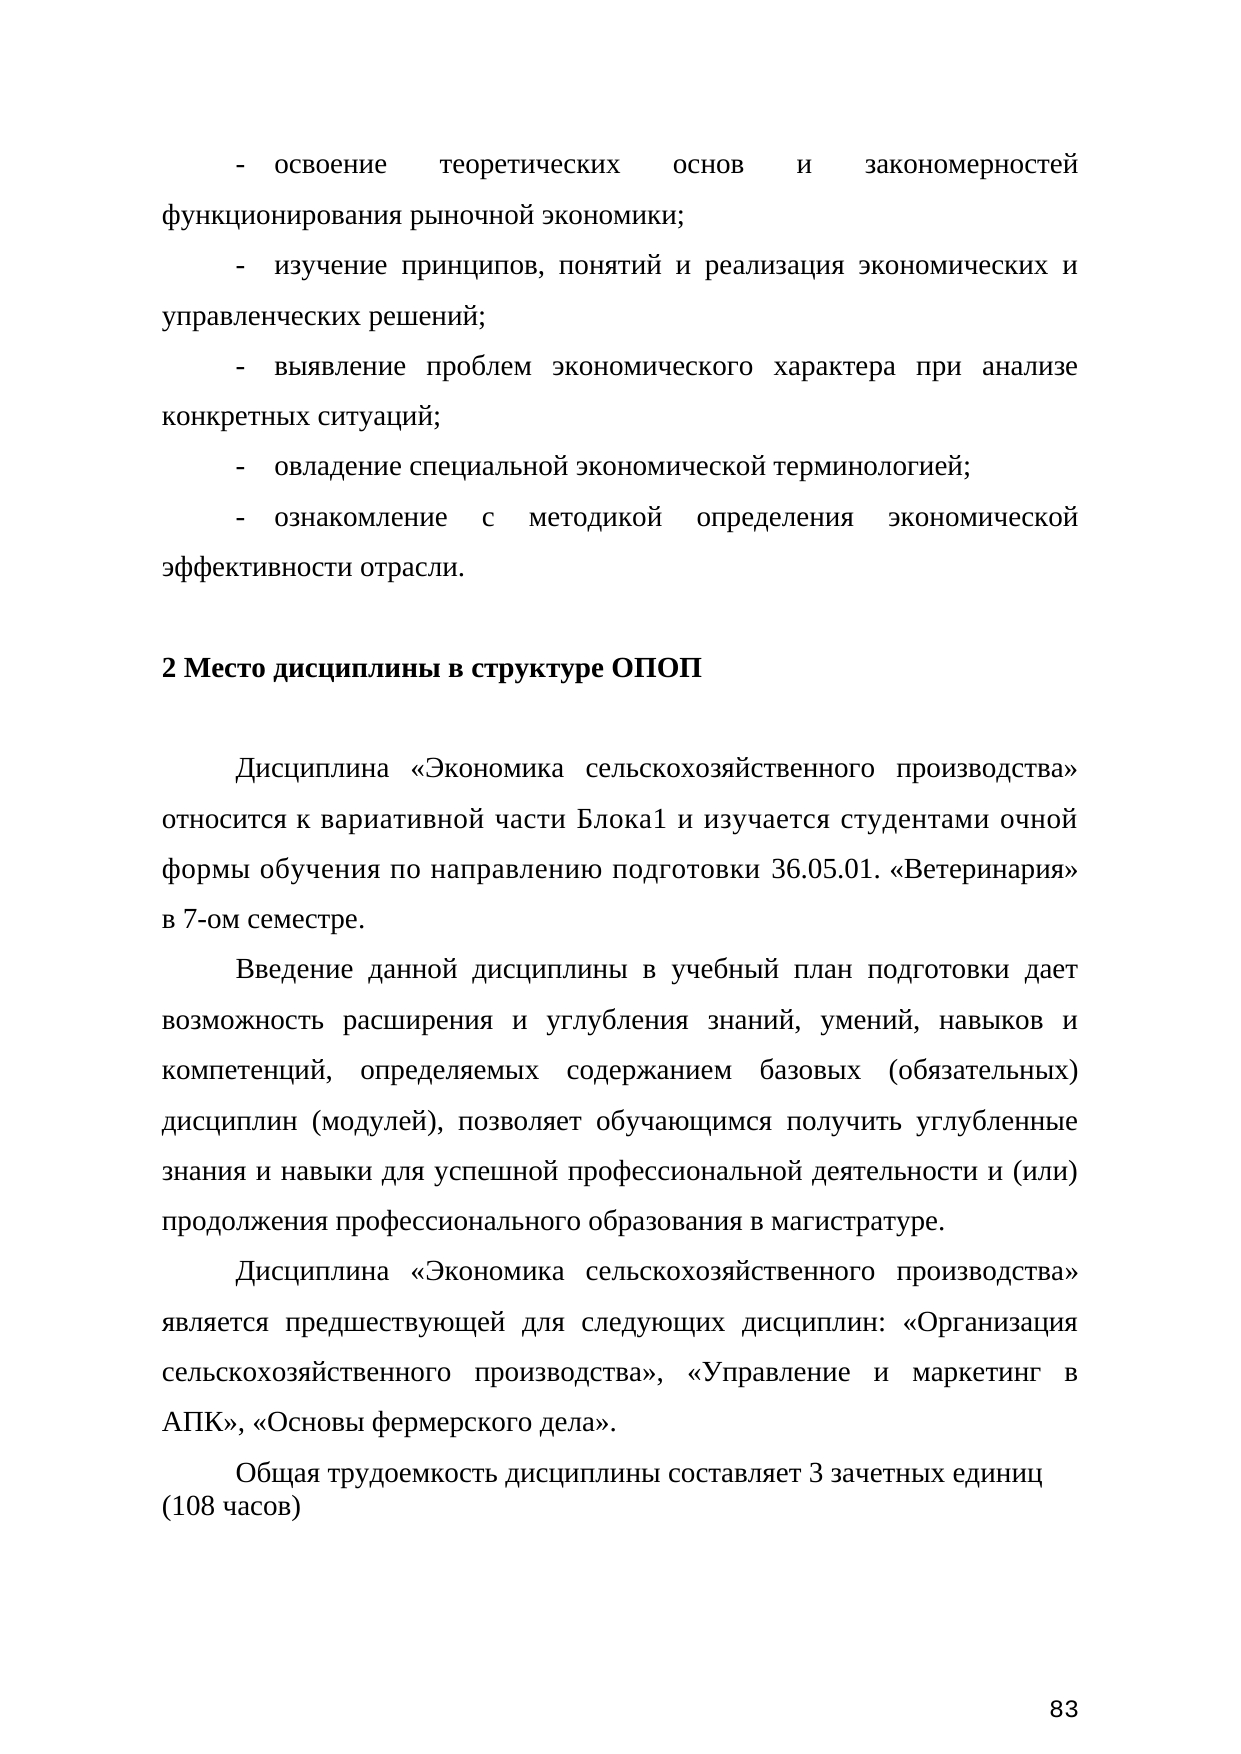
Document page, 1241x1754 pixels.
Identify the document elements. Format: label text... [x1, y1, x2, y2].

list освоение теоретических основ и закономерностей функционирования рыночной экономики; [162, 147, 1079, 231]
subtitle 2 Место дисциплины в структуре ОПОП [162, 650, 1079, 683]
list выявление проблем экономического характера при анализе конкретных ситуаций; [162, 348, 1079, 432]
text Введение данной дисциплины в учебный план подготовки дает возможность расширения и углубления знаний, умений, навыков и компетенций, определяемых содержанием базовых (обязательных) дисциплин (модулей), позволяет обучающимся получить углубленные знания и навыки для успешной профессиональной деятельности и (или) продолжения профессионального образования в магистратуре. [162, 952, 1079, 1237]
list овладение специальной экономической терминологией; [162, 448, 1079, 482]
text Дисциплина «Экономика сельскохозяйственного производства» относится к вариативной части Блока1 и изучается студентами очной формы обучения по направлению подготовки 36.05.01. «Ветеринария» в 7-ом семестре. [162, 750, 1079, 935]
list изучение принципов, понятий и реализация экономических и управленческих решений; [162, 247, 1079, 331]
list ознакомление с методикой определения экономической эффективности отрасли. [162, 499, 1079, 583]
text Общая трудоемкость дисциплины составляет 3 зачетных единиц (108 часов) [162, 1455, 1079, 1522]
text Дисциплина «Экономика сельскохозяйственного производства» является предшествующей для следующих дисциплин: «Организация сельскохозяйственного производства», «Управление и маркетинг в АПК», «Основы фермерского дела». [162, 1253, 1079, 1438]
